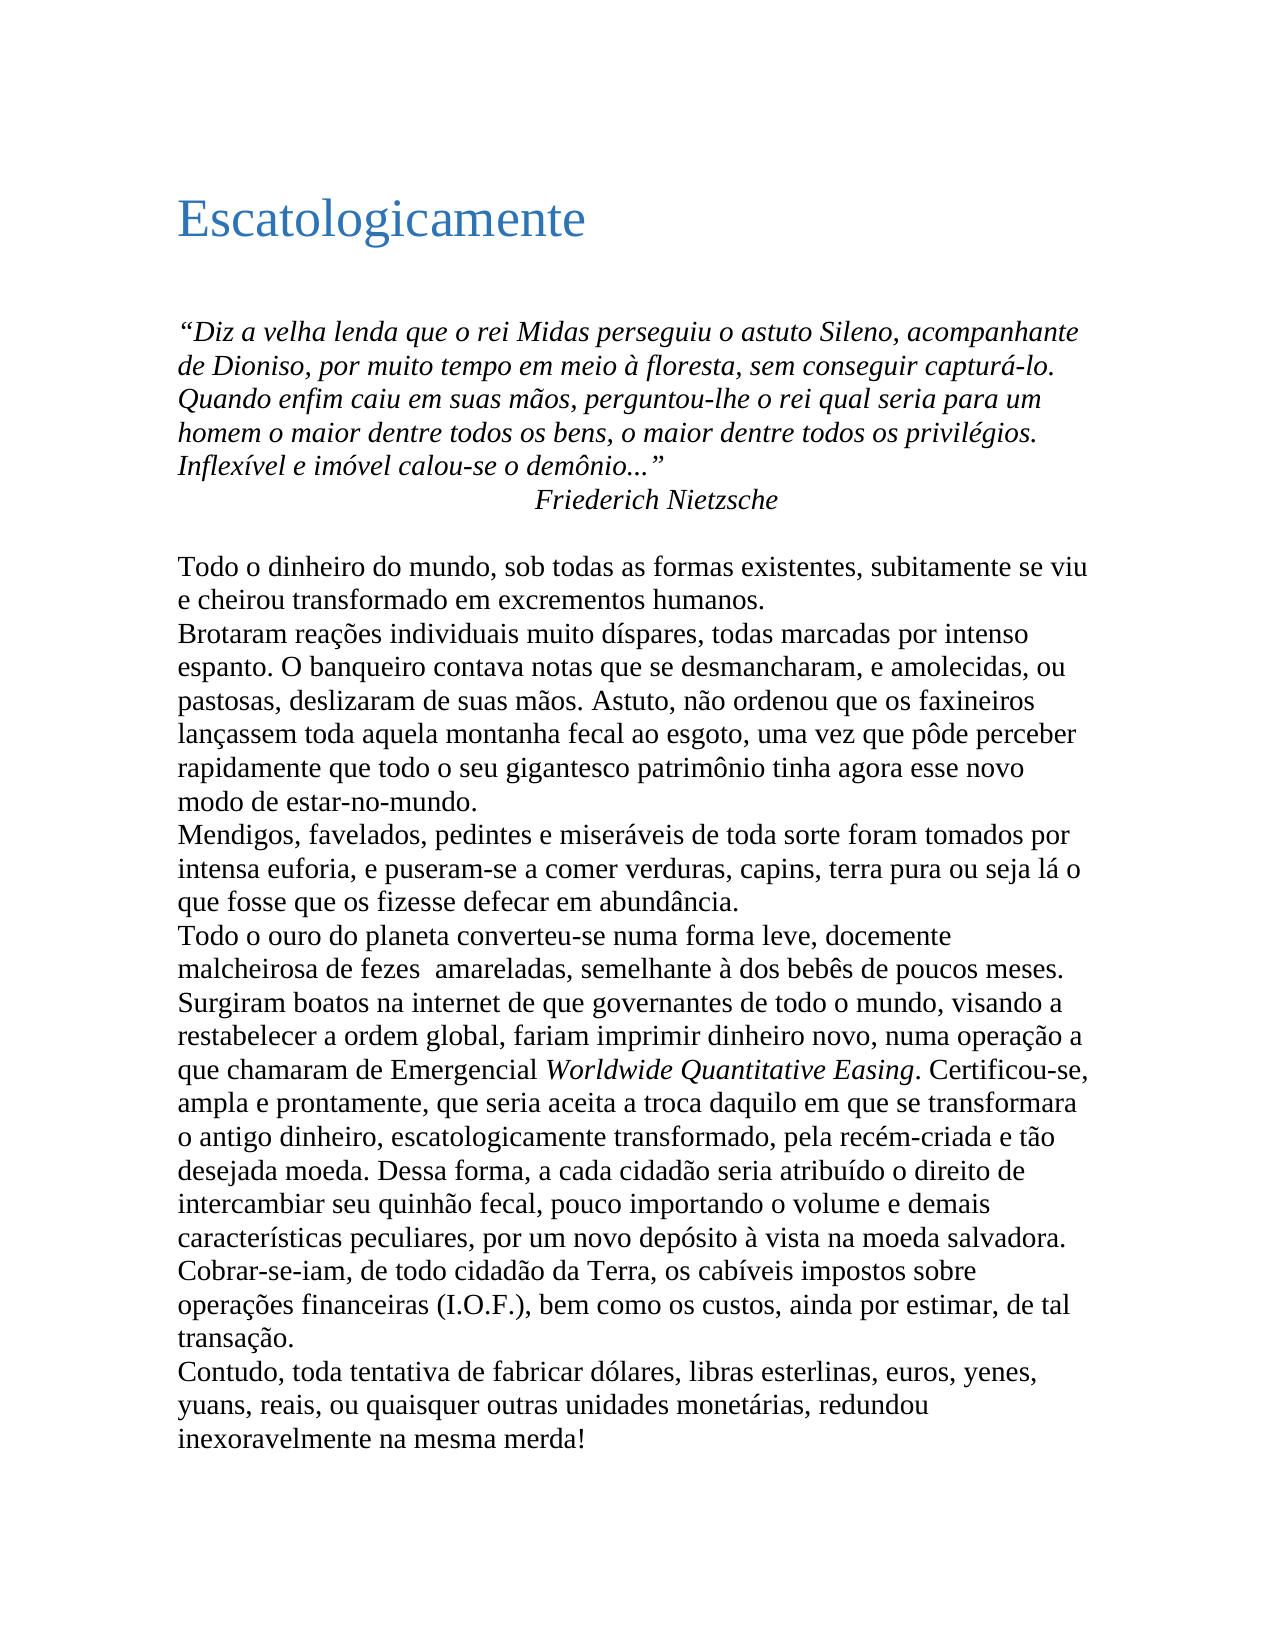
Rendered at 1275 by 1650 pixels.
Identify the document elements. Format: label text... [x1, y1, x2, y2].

text “Diz a velha lenda que o rei Midas perseguiu o astuto Sileno, acompanhante de Dioniso, por muito tempo em meio à floresta, sem conseguir capturá-lo. Quando enfim caiu em suas mãos, perguntou-lhe o rei qual seria para um homem o maior dentre todos os bens, o maior dentre todos os privilégios. Inflexível e imóvel calou-se o demônio...” [177, 314, 1098, 482]
text Mendigos, favelados, pedintes e miseráveis de toda sorte foram tomados por intensa euforia, e puseram-se a comer verduras, capins, terra pura ou seja lá o que fosse que os fizesse defecar em abundância. [177, 817, 1098, 918]
text Contudo, toda tentativa de fabricar dólares, libras esterlinas, euros, yenes, yuans, reais, ou quaisquer outras unidades monetárias, redundou inexoravelmente na mesma merda! [177, 1354, 1098, 1454]
subtitle Escatologicamente [177, 185, 1098, 248]
text Friederich Nietzsche [177, 482, 1098, 515]
text Brotaram reações individuais muito díspares, todas marcadas por intenso espanto. O banqueiro contava notas que se desmancharam, e amolecidas, ou pastosas, deslizaram de suas mãos. Astuto, não ordenou que os faxineiros lançassem toda aquela montanha fecal ao esgoto, uma vez que pôde perceber rapidamente que todo o seu gigantesco patrimônio tinha agora esse novo modo de estar-no-mundo. [177, 616, 1098, 817]
text Todo o ouro do planeta converteu-se numa forma leve, docemente malcheirosa de fezes amareladas, semelhante à dos bebês de poucos meses. [177, 918, 1098, 985]
text Surgiram boatos na internet de que governantes de todo o mundo, visando a restabelecer a ordem global, fariam imprimir dinheiro novo, numa operação a que chamaram de Emergencial Worldwide Quantitative Easing. Certificou-se, ampla e prontamente, que seria aceita a troca daquilo em que se transformara o antigo dinheiro, escatologicamente transformado, pela recém-criada e tão desejada moeda. Dessa forma, a cada cidadão seria atribuído o direito de intercambiar seu quinhão fecal, pouco importando o volume e demais características peculiares, por um novo depósito à vista na moeda salvadora. Cobrar-se-iam, de todo cidadão da Terra, os cabíveis impostos sobre operações financeiras (I.O.F.), bem como os custos, ainda por estimar, de tal transação. [177, 985, 1098, 1354]
text Todo o dinheiro do mundo, sob todas as formas existentes, subitamente se viu e cheirou transformado em excrementos humanos. [177, 549, 1098, 616]
